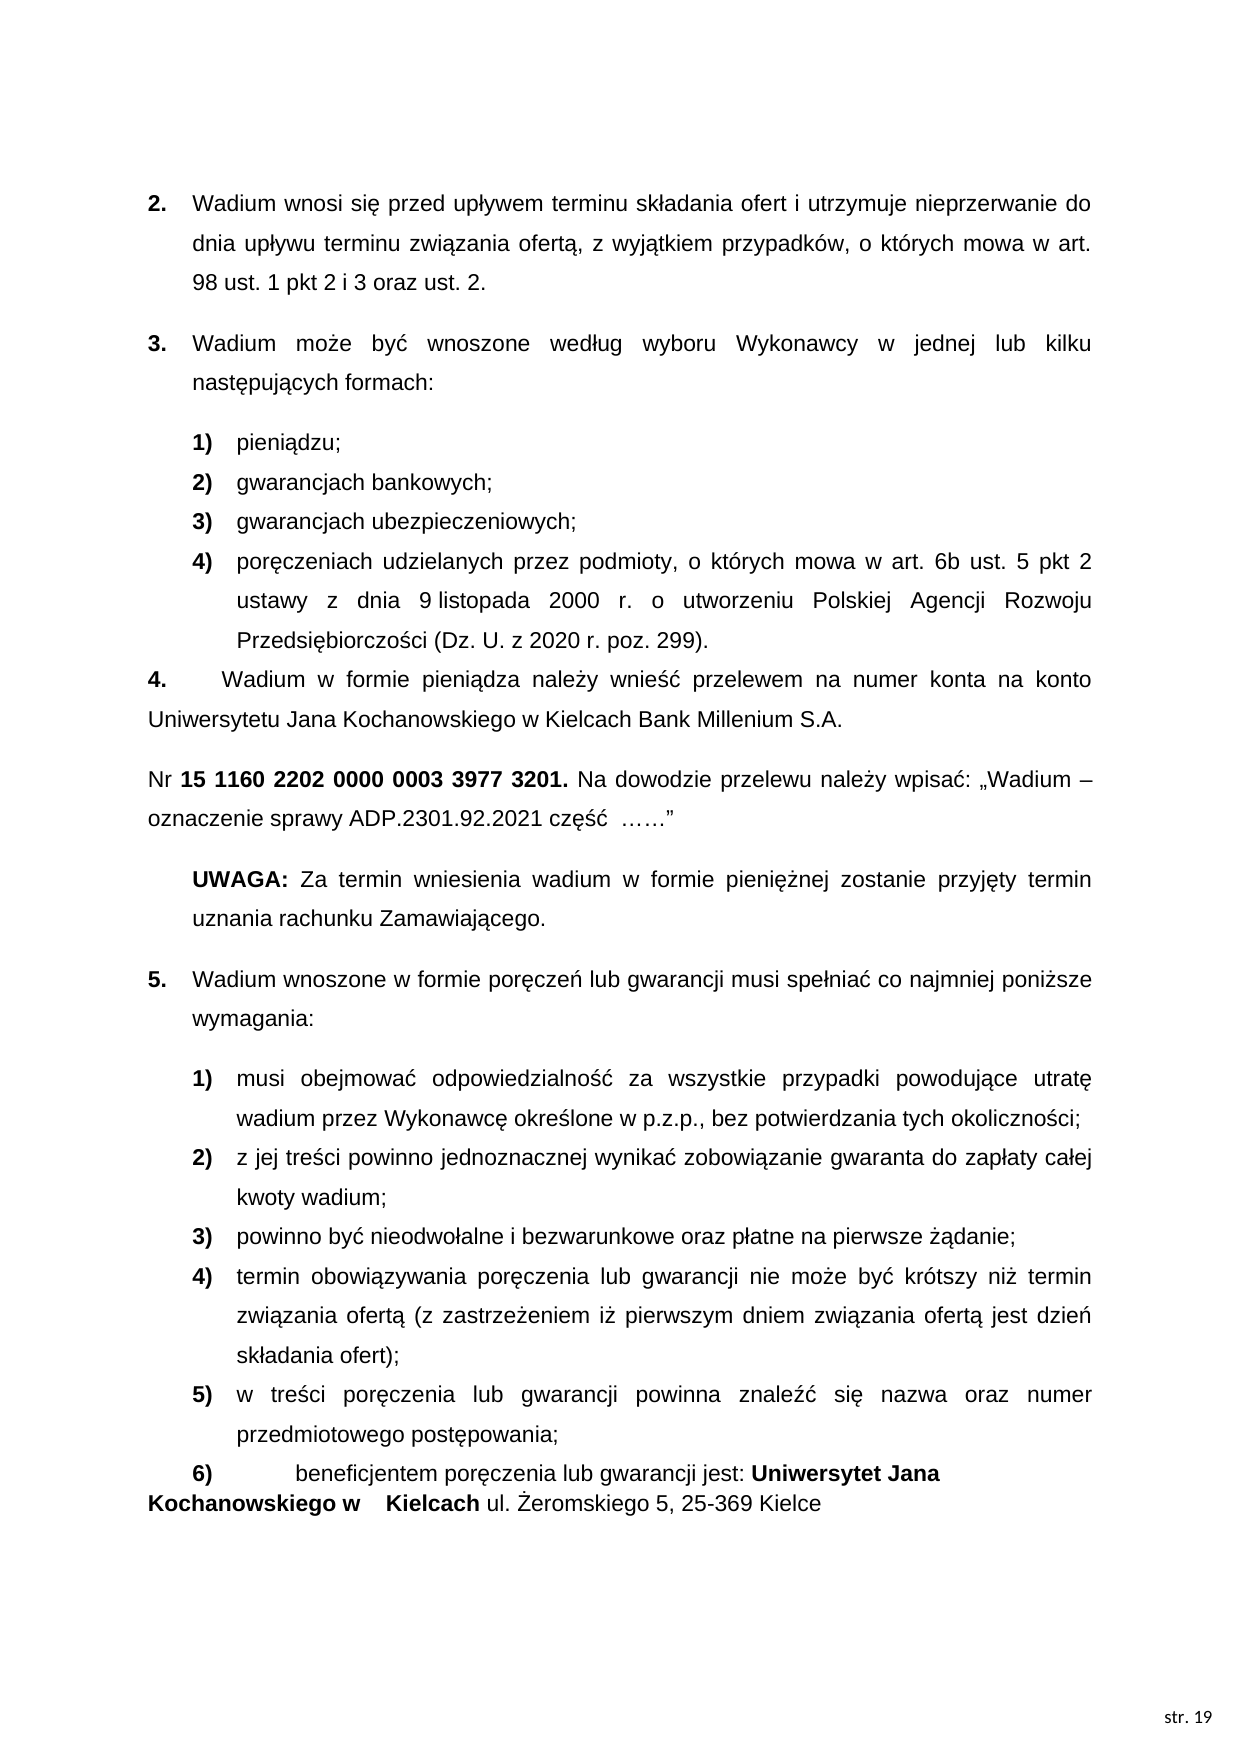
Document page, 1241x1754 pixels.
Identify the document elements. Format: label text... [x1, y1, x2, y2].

text 5) w treści poręczenia lub gwarancji powinna znaleźć się nazwa oraz numer przedmiotowego postępowania; [192, 1381, 1093, 1447]
text 4. Wadium w formie pieniądza należy wnieść przelewem na numer konta na konto Uniwersytetu Jana Kochanowskiego w Kielcach Bank Millenium S.A. [148, 666, 1093, 732]
text UWAGA: Za termin wniesienia wadium w formie pieniężnej zostanie przyjęty termin uznania rachunku Zamawiającego. [192, 866, 1093, 932]
text 2) z jej treści powinno jednoznacznej wynikać zobowiązanie gwaranta do zapłaty całej kwoty wadium; [192, 1144, 1093, 1210]
text 4) termin obowiązywania poręczenia lub gwarancji nie może być krótszy niż termin związania ofertą (z zastrzeżeniem iż pierwszym dniem związania ofertą jest dzień składania ofert); [192, 1263, 1093, 1368]
text Nr 15 1160 2202 0000 0003 3977 3201. Na dowodzie przelewu należy wpisać: „Wadium – oznaczenie sprawy ADP.2301.92.2021 część ……” [148, 766, 1093, 832]
text 2) gwarancjach bankowych; [192, 469, 1093, 495]
text 4) poręczeniach udzielanych przez podmioty, o których mowa w art. 6b ust. 5 pkt 2 ustawy z dnia 9 listopada 2000 r. o utworzeniu Polskiej Agencji Rozwoju Przedsiębiorczości (Dz. U. z 2020 r. poz. 299). [192, 548, 1093, 653]
text 3. Wadium może być wnoszone według wyboru Wykonawcy w jednej lub kilku następujących formach: [148, 329, 1093, 395]
text 1) pieniądzu; [192, 429, 1093, 456]
text 3) powinno być nieodwołalne i bezwarunkowe oraz płatne na pierwsze żądanie; [192, 1223, 1093, 1249]
text 1) musi obejmować odpowiedzialność za wszystkie przypadki powodujące utratę wadium przez Wykonawcę określone w p.z.p., bez potwierdzania tych okoliczności; [192, 1065, 1093, 1131]
text 6) beneficjentem poręczenia lub gwarancji jest: Uniwersytet Jana Kochanowskiego w Kielcach ul. Żeromskiego 5, 25-369 Kielce [148, 1460, 1093, 1517]
text 5. Wadium wnoszone w formie poręczeń lub gwarancji musi spełniać co najmniej poniższe wymagania: [148, 966, 1093, 1031]
text 3) gwarancjach ubezpieczeniowych; [192, 508, 1093, 534]
text 2. Wadium wnosi się przed upływem terminu składania ofert i utrzymuje nieprzerwanie do dnia upływu terminu związania ofertą, z wyjątkiem przypadków, o których mowa w art. 98 ust. 1 pkt 2 i 3 oraz ust. 2. [148, 190, 1093, 296]
